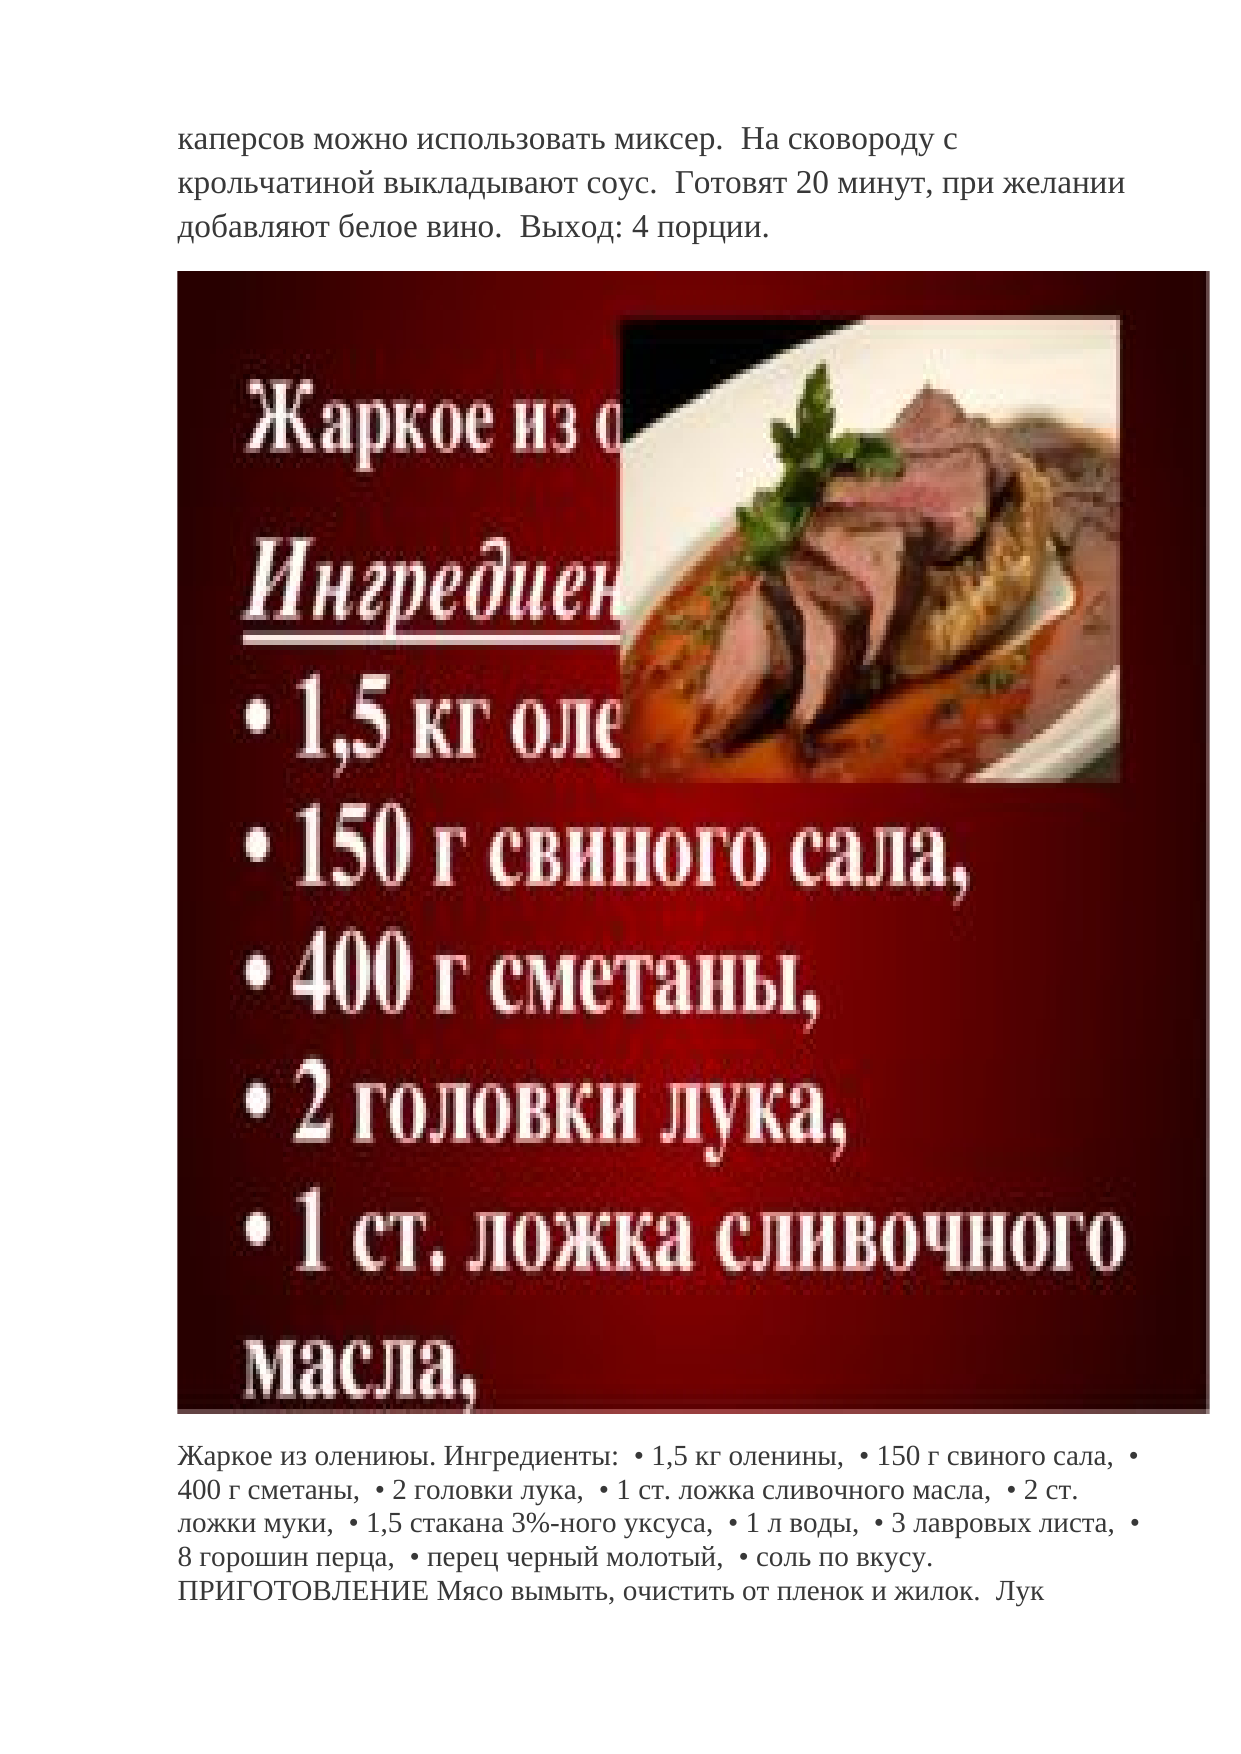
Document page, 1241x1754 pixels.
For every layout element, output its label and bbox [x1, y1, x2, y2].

text [177, 118, 1152, 244]
text [177, 1438, 1152, 1606]
picture [177, 271, 1210, 1414]
